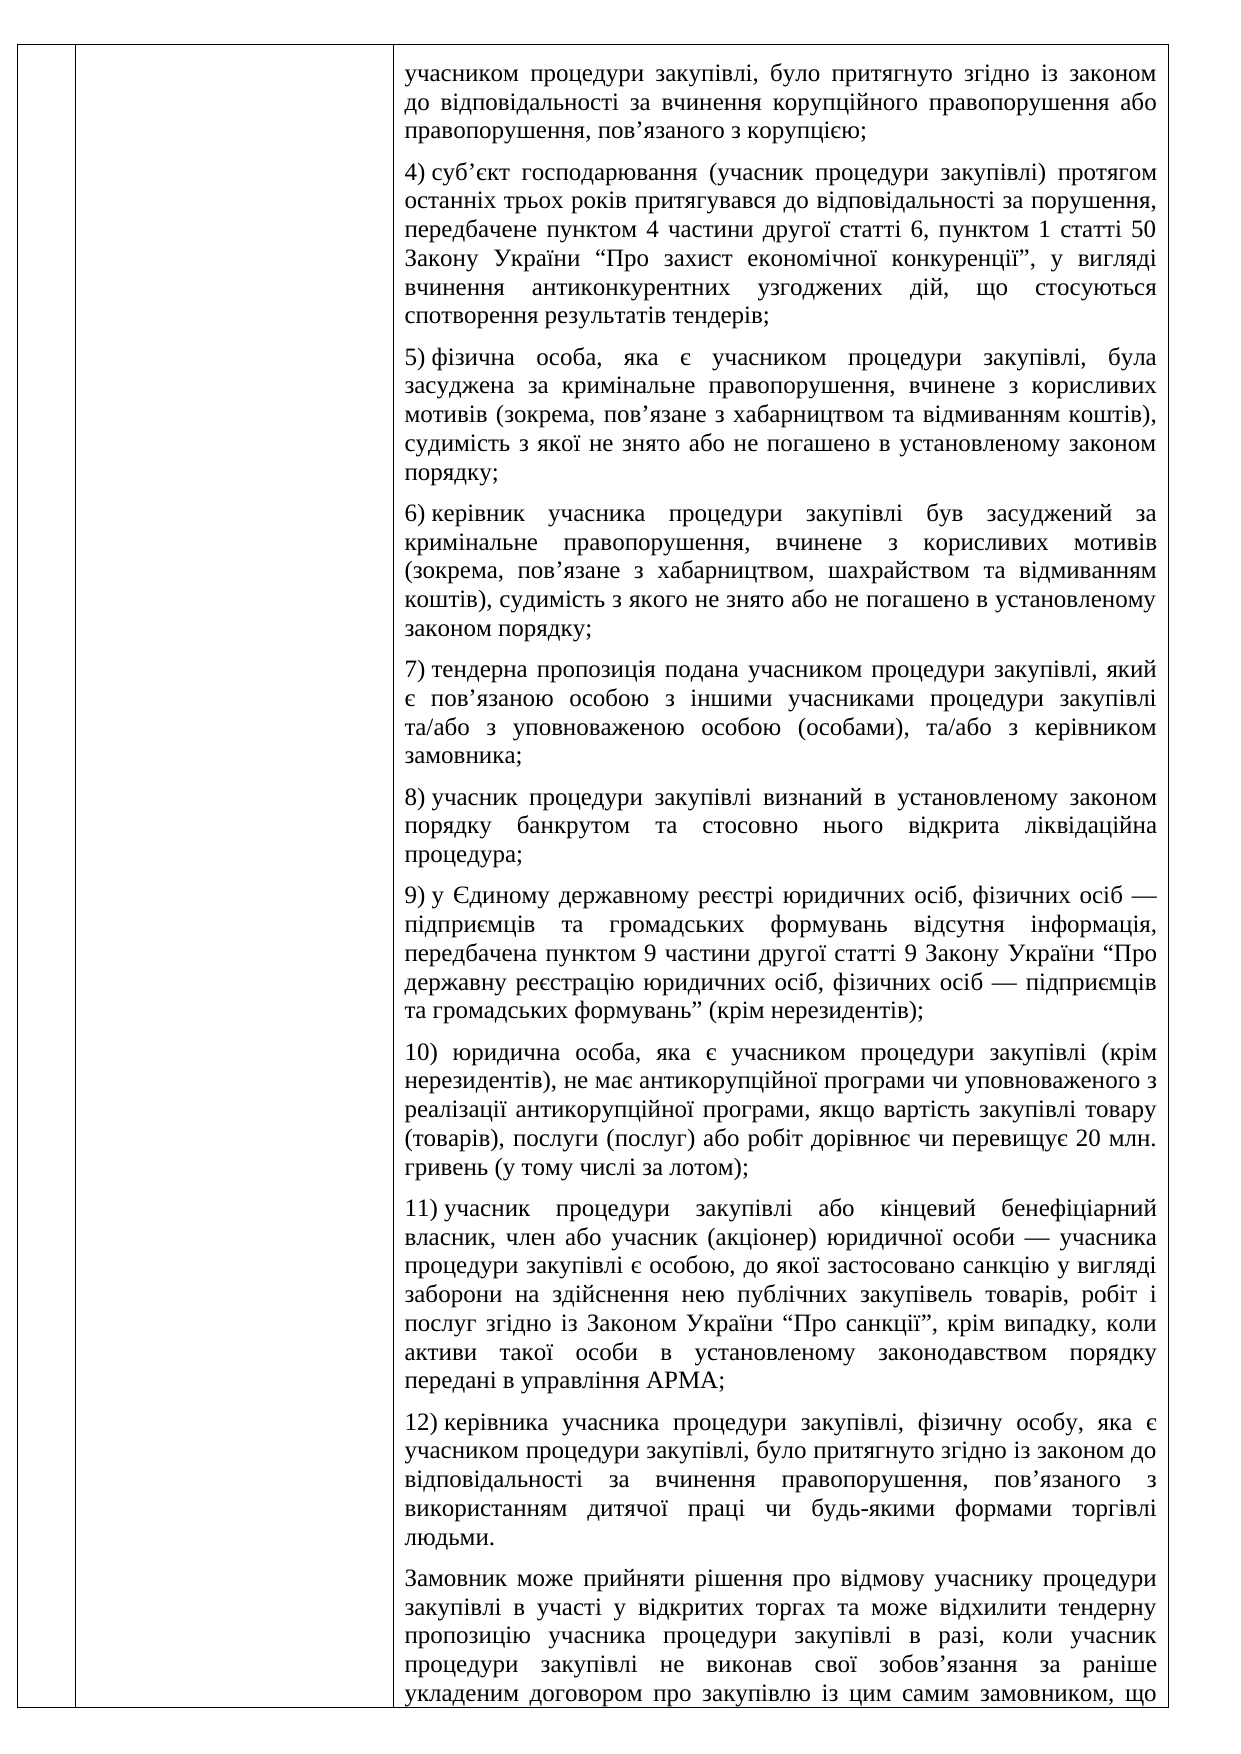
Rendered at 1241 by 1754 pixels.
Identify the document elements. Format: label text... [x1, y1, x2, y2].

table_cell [394, 45, 1168, 1707]
table_cell 5 [18, 45, 75, 1707]
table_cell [76, 45, 393, 1707]
